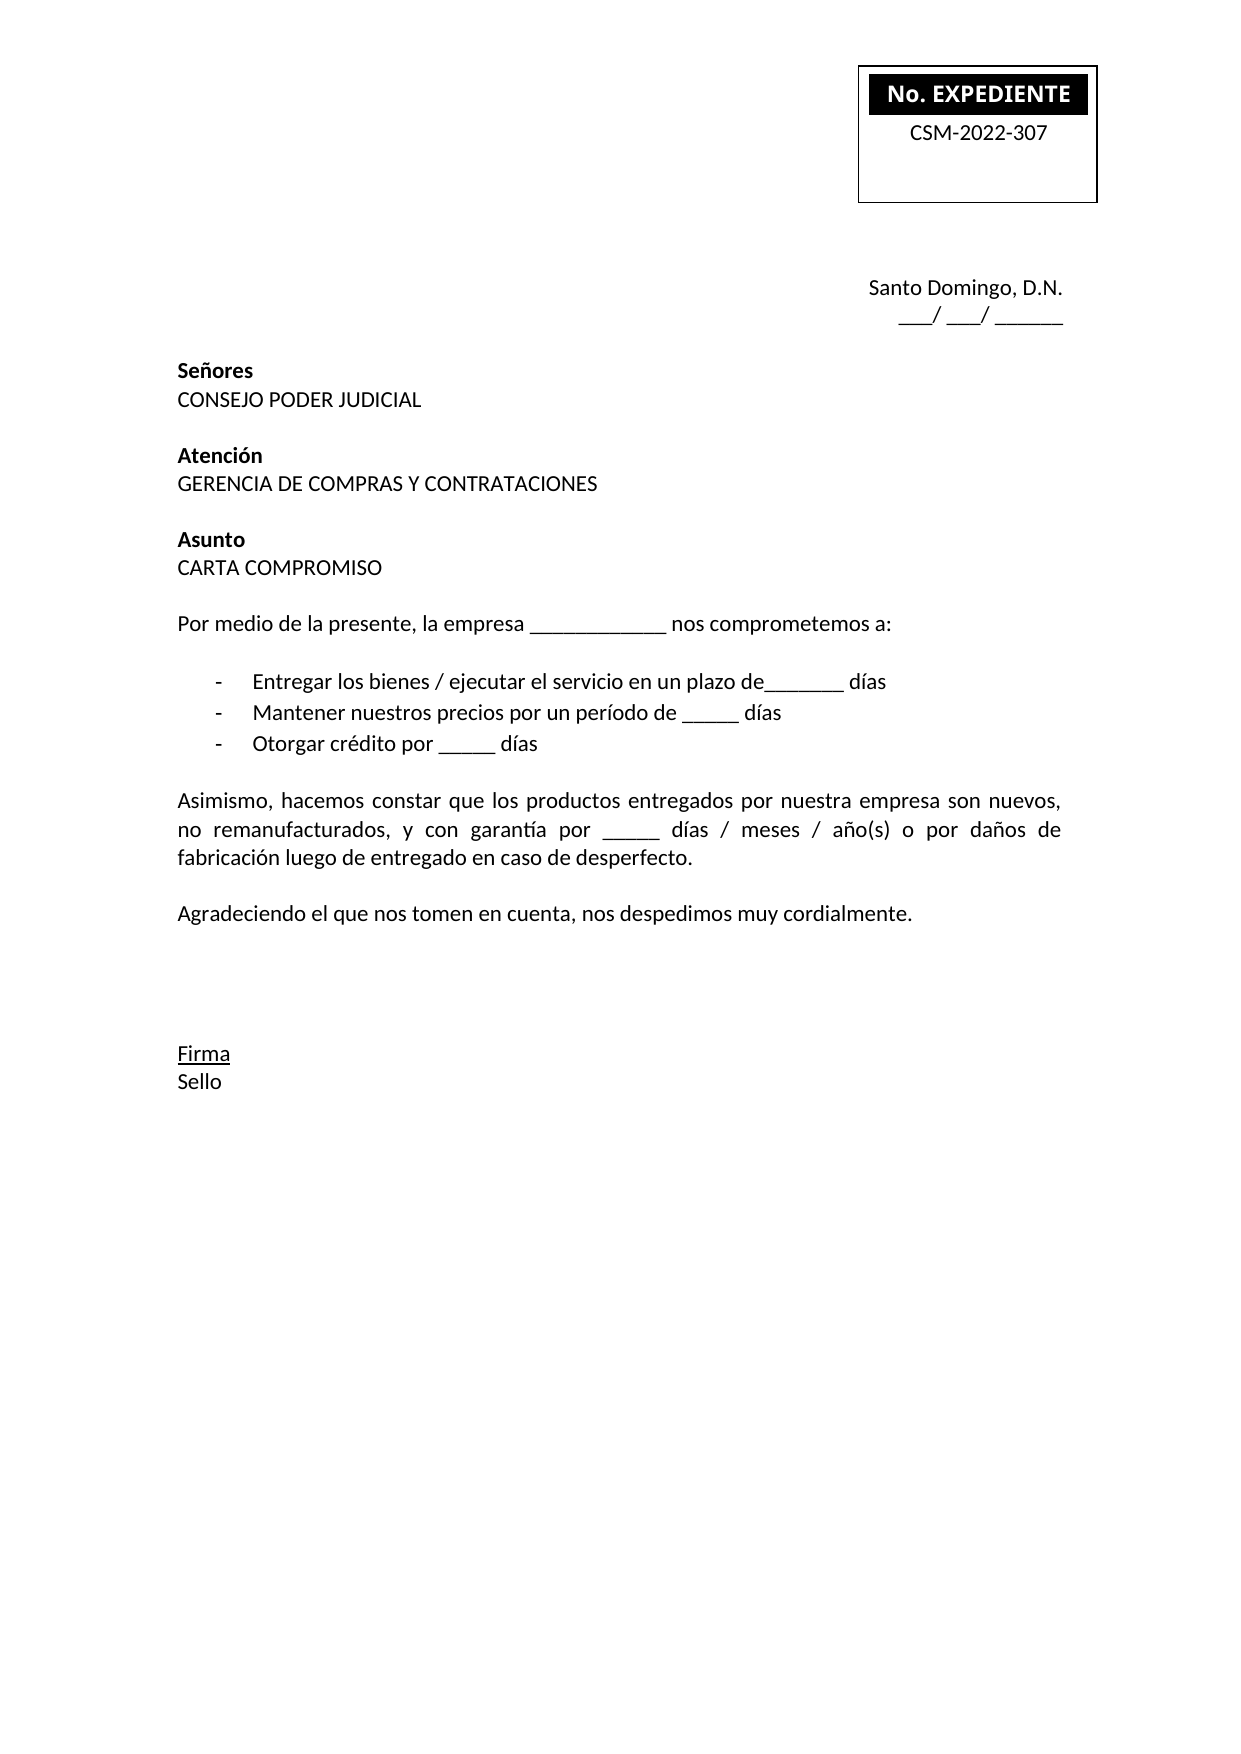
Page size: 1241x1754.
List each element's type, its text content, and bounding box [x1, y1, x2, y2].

text Por medio de la presente, la empresa ____________ nos comprometemos a: [177, 609, 1063, 637]
list Entregar los bienes / ejecutar el servicio en un plazo de_______ días [215, 665, 1063, 696]
text Atención [177, 441, 1063, 469]
text Asimismo, hacemos constar que los productos entregados por nuestra empresa son nuevos, no remanufacturados, y con garantía por _____ días / meses / año(s) o por daños de fabricación luego de entregado en caso de desperfecto. [177, 787, 1063, 871]
text Asunto [177, 525, 1063, 553]
text Firma [177, 1039, 1063, 1067]
text Sello [177, 1067, 1063, 1095]
text Agradeciendo el que nos tomen en cuenta, nos despedimos muy cordialmente. [177, 899, 1063, 927]
text CONSEJO PODER JUDICIAL [177, 385, 1063, 413]
text GERENCIA DE COMPRAS Y CONTRATACIONES [177, 469, 1063, 497]
text ___/ ___/ ______ [177, 301, 1063, 329]
text Señores [177, 357, 1063, 385]
text Santo Domingo, D.N. [177, 273, 1063, 301]
list Otorgar crédito por _____ días [215, 727, 1063, 759]
text CARTA COMPROMISO [177, 553, 1063, 581]
list Mantener nuestros precios por un período de _____ días [215, 696, 1063, 727]
